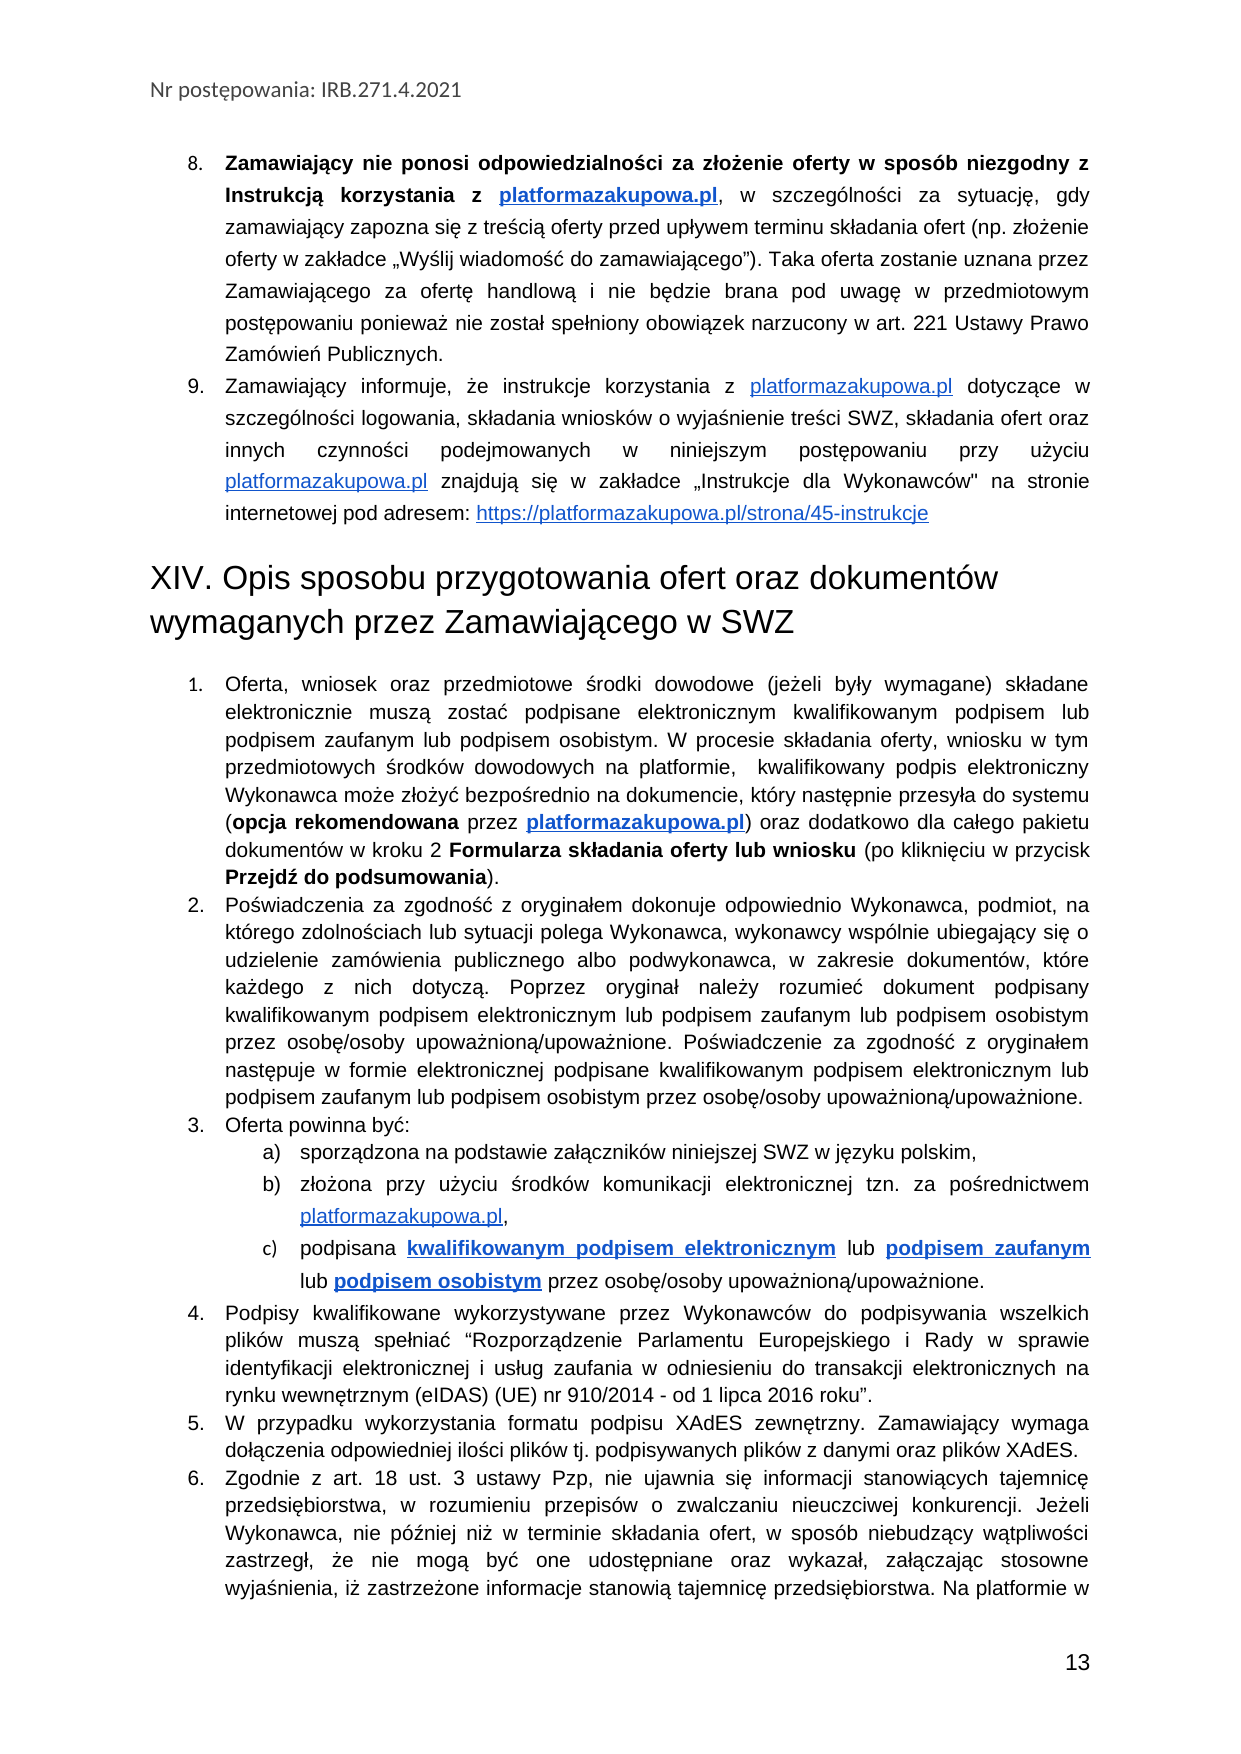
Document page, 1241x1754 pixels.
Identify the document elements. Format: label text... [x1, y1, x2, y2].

subtitle XIV. Opis sposobu przygotowania ofert oraz dokumentów wymaganych przez Zamawiającego w SWZ [150, 558, 1090, 640]
list Oferta powinna być: [187, 1112, 1090, 1136]
list sporządzona na podstawie załączników niniejszej SWZ w języku polskim, [262, 1140, 1090, 1164]
list podpisana kwalifikowanym podpisem elektronicznym lub podpisem zaufanym lub podpisem osobistym przez osobę/osoby upoważnioną/upoważnione. [262, 1235, 1090, 1292]
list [187, 1465, 1090, 1599]
list Podpisy kwalifikowane wykorzystywane przez Wykonawców do podpisywania wszelkich plików muszą spełniać “Rozporządzenie Parlamentu Europejskiego i Rady w sprawie identyfikacji elektronicznej i usług zaufania w odniesieniu do transakcji elektronicznych na rynku wewnętrznym (eIDAS) (UE) nr 910/2014 - od 1 lipca 2016 roku”. [187, 1300, 1090, 1407]
list złożona przy użyciu środków komunikacji elektronicznej tzn. za pośrednictwem platformazakupowa.pl, [262, 1172, 1090, 1227]
list Oferta, wniosek oraz przedmiotowe środki dowodowe (jeżeli były wymagane) składane elektronicznie muszą zostać podpisane elektronicznym kwalifikowanym podpisem lub podpisem zaufanym lub podpisem osobistym. W procesie składania oferty, wniosku w tym przedmiotowych środków dowodowych na platformie, kwalifikowany podpis elektroniczny Wykonawca może złożyć bezpośrednio na dokumencie, który następnie przesyła do systemu (opcja rekomendowana przez platformazakupowa.pl) oraz dodatkowo dla całego pakietu dokumentów w kroku 2 Formularza składania oferty lub wniosku (po kliknięciu w przycisk Przejdź do podsumowania). [187, 671, 1090, 889]
list Zamawiający informuje, że instrukcje korzystania z platformazakupowa.pl dotyczące w szczególności logowania, składania wniosków o wyjaśnienie treści SWZ, składania ofert oraz innych czynności podejmowanych w niniejszym postępowaniu przy użyciu platformazakupowa.pl znajdują się w zakładce „Instrukcje dla Wykonawców" na stronie internetowej pod adresem: https://platformazakupowa.pl/strona/45-instrukcje [187, 374, 1090, 525]
list Poświadczenia za zgodność z oryginałem dokonuje odpowiednio Wykonawca, podmiot, na którego zdolnościach lub sytuacji polega Wykonawca, wykonawcy wspólnie ubiegający się o udzielenie zamówienia publicznego albo podwykonawca, w zakresie dokumentów, które każdego z nich dotyczą. Poprzez oryginał należy rozumieć dokument podpisany kwalifikowanym podpisem elektronicznym lub podpisem zaufanym lub podpisem osobistym przez osobę/osoby upoważnioną/upoważnione. Poświadczenie za zgodność z oryginałem następuje w formie elektronicznej podpisane kwalifikowanym podpisem elektronicznym lub podpisem zaufanym lub podpisem osobistym przez osobę/osoby upoważnioną/upoważnione. [187, 892, 1090, 1109]
list W przypadku wykorzystania formatu podpisu XAdES zewnętrzny. Zamawiający wymaga dołączenia odpowiedniej ilości plików tj. podpisywanych plików z danymi oraz plików XAdES. [187, 1410, 1090, 1462]
list Zamawiający nie ponosi odpowiedzialności za złożenie oferty w sposób niezgodny z Instrukcją korzystania z platformazakupowa.pl, w szczególności za sytuację, gdy zamawiający zapozna się z treścią oferty przed upływem terminu składania ofert (np. złożenie oferty w zakładce „Wyślij wiadomość do zamawiającego”). Taka oferta zostanie uznana przez Zamawiającego za ofertę handlową i nie będzie brana pod uwagę w przedmiotowym postępowaniu ponieważ nie został spełniony obowiązek narzucony w art. 221 Ustawy Prawo Zamówień Publicznych. [187, 150, 1090, 366]
